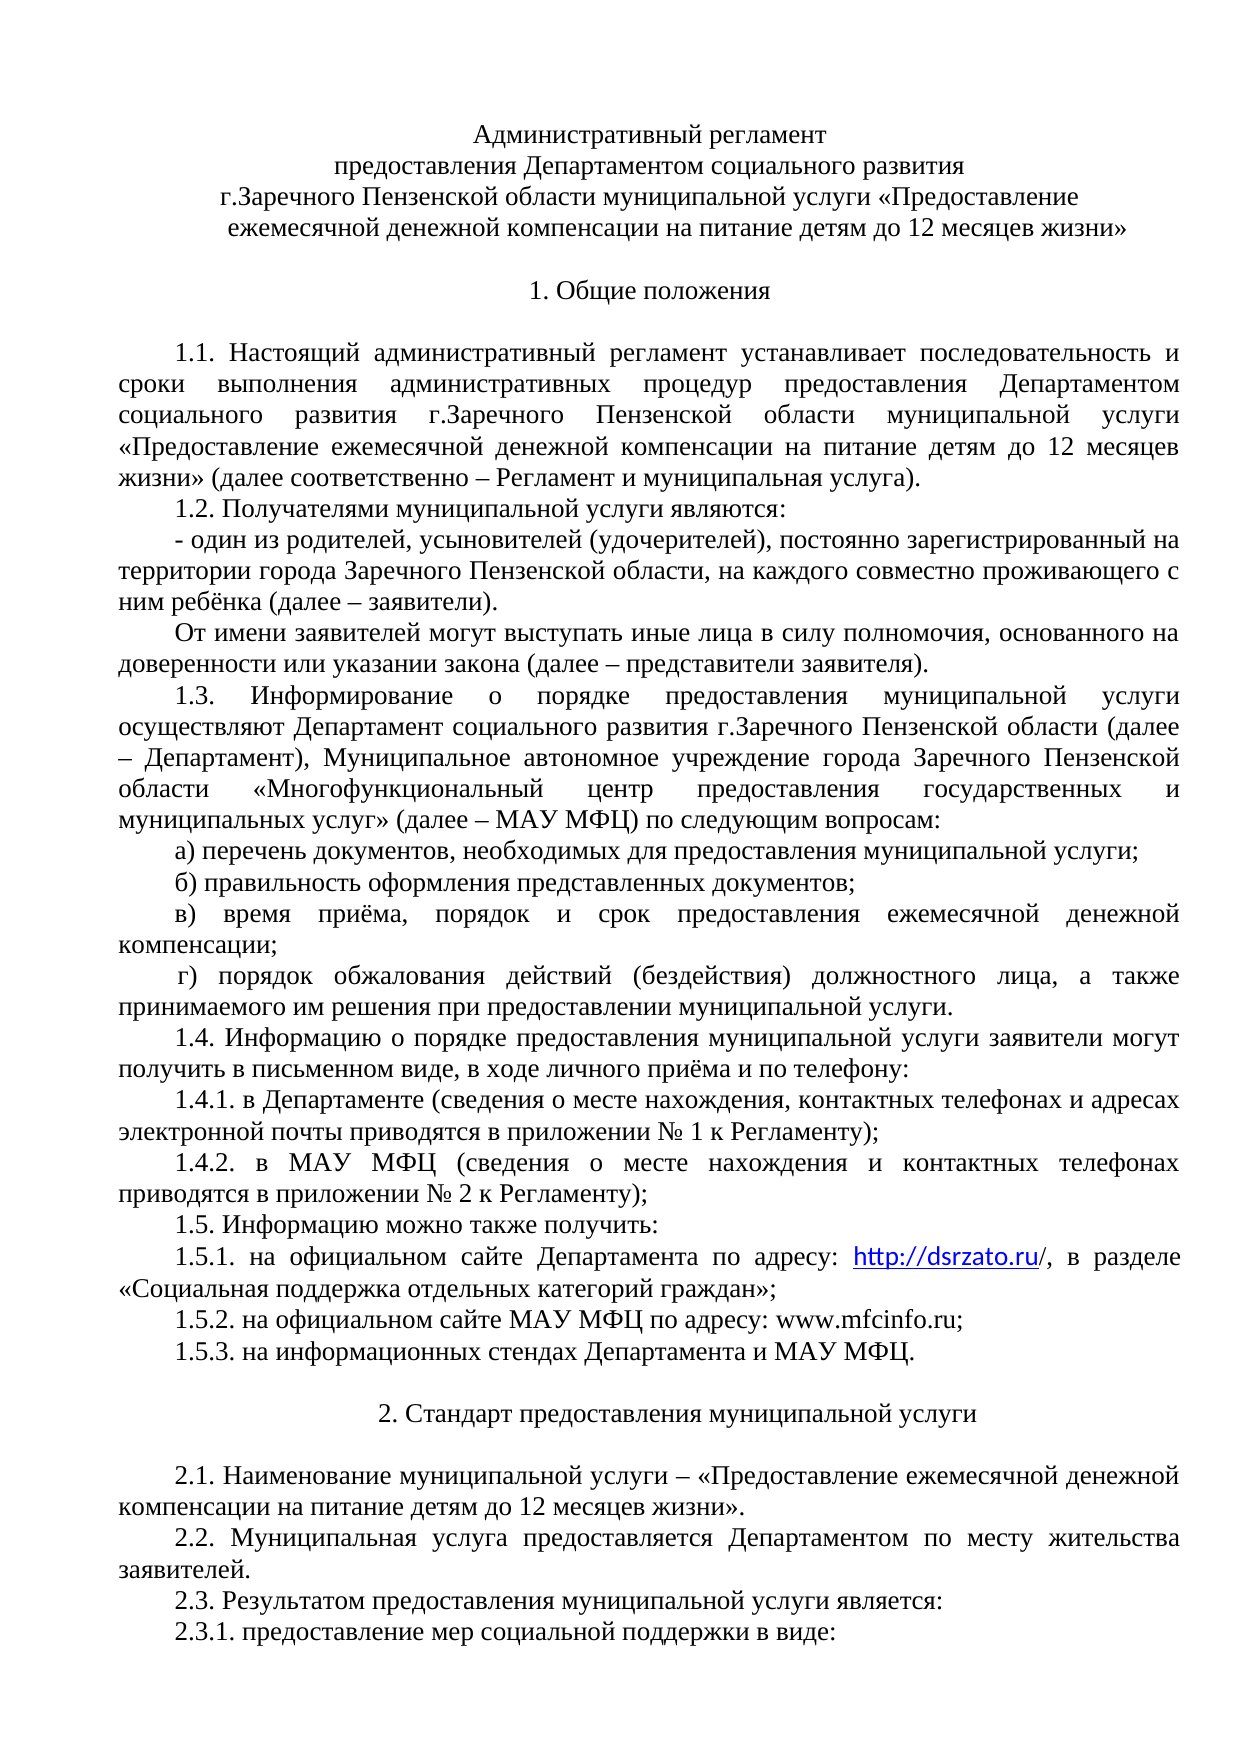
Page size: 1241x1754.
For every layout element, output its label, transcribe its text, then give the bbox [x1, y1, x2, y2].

text б) правильность оформления представленных документов; [118, 866, 1181, 897]
text 2. Стандарт предоставления муниципальной услуги [118, 1397, 1181, 1428]
text г) порядок обжалования действий (бездействия) должностного лица, а также принимаемого им решения при предоставлении муниципальной услуги. [118, 959, 1181, 1021]
text 1.4. Информацию о порядке предоставления муниципальной услуги заявители могут получить в письменном виде, в ходе личного приёма и по телефону: [118, 1021, 1181, 1084]
text Административный регламент [118, 118, 1181, 149]
text 1.2. Получателями муниципальной услуги являются: [118, 492, 1181, 523]
text 1.4.1. в Департаменте (сведения о месте нахождения, контактных телефонах и адресах электронной почты приводятся в приложении № 1 к Регламенту); [118, 1084, 1181, 1146]
text г.Заречного Пензенской области муниципальной услуги «Предоставление [118, 180, 1181, 212]
text в) время приёма, порядок и срок предоставления ежемесячной денежной компенсации; [118, 897, 1181, 959]
text 1.5.1. на официальном сайте Департамента по адресу: http://dsrzato.ru/, в разделе «Социальная поддержка отдельных категорий граждан»; [118, 1239, 1181, 1303]
text 2.1. Наименование муниципальной услуги – «Предоставление ежемесячной денежной компенсации на питание детям до 12 месяцев жизни». [118, 1459, 1181, 1522]
text ежемесячной денежной компенсации на питание детям до 12 месяцев жизни» [118, 212, 1181, 243]
text 2.3.1. предоставление мер социальной поддержки в виде: [118, 1615, 1181, 1646]
text 2.3. Результатом предоставления муниципальной услуги является: [118, 1584, 1181, 1615]
text 1.5. Информацию можно также получить: [118, 1208, 1181, 1239]
text 1.1. Настоящий административный регламент устанавливает последовательность и сроки выполнения административных процедур предоставления Департаментом социального развития г.Заречного Пензенской области муниципальной услуги «Предоставление ежемесячной денежной компенсации на питание детям до 12 месяцев жизни» (далее соответственно – Регламент и муниципальная услуга). [118, 336, 1181, 492]
text предоставления Департаментом социального развития [118, 149, 1181, 180]
text 1.4.2. в МАУ МФЦ (сведения о месте нахождения и контактных телефонах приводятся в приложении № 2 к Регламенту); [118, 1146, 1181, 1208]
text а) перечень документов, необходимых для предоставления муниципальной услуги; [118, 834, 1181, 866]
text 1.5.2. на официальном сайте МАУ МФЦ по адресу: www.mfcinfo.ru; [118, 1303, 1181, 1335]
text 1.5.3. на информационных стендах Департамента и МАУ МФЦ. [118, 1335, 1181, 1366]
text 2.2. Муниципальная услуга предоставляется Департаментом по месту жительства заявителей. [118, 1522, 1181, 1584]
text 1. Общие положения [118, 274, 1181, 305]
text - один из родителей, усыновителей (удочерителей), постоянно зарегистрированный на территории города Заречного Пензенской области, на каждого совместно проживающего с ним ребёнка (далее – заявители). [118, 523, 1181, 616]
text 1.3. Информирование о порядке предоставления муниципальной услуги осуществляют Департамент социального развития г.Заречного Пензенской области (далее – Департамент), Муниципальное автономное учреждение города Заречного Пензенской области «Многофункциональный центр предоставления государственных и муниципальных услуг» (далее – МАУ МФЦ) по следующим вопросам: [118, 679, 1181, 834]
text От имени заявителей могут выступать иные лица в силу полномочия, основанного на доверенности или указании закона (далее – представители заявителя). [118, 616, 1181, 679]
